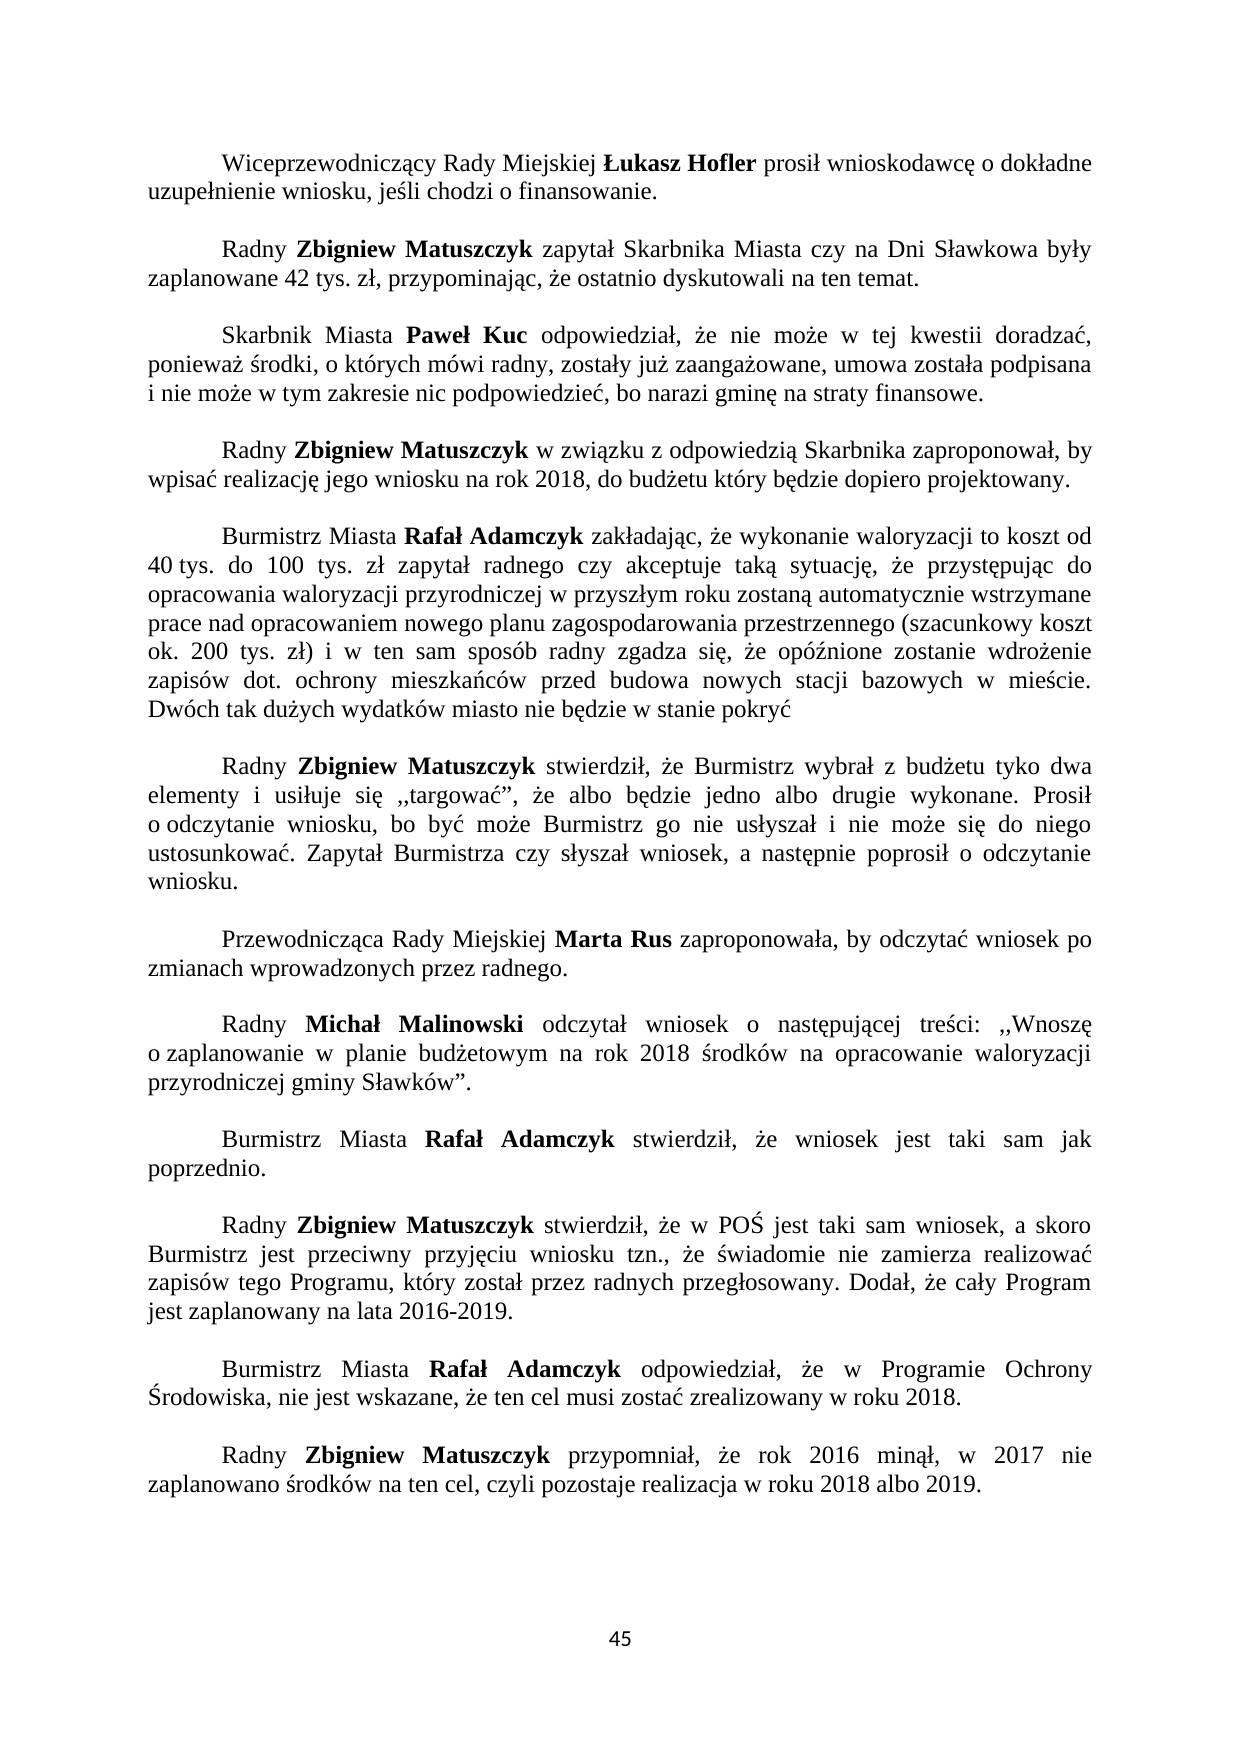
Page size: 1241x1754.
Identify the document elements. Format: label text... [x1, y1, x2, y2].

text Burmistrz Miasta Rafał Adamczyk zakładając, że wykonanie waloryzacji to koszt od 40 tys. do 100 tys. zł zapytał radnego czy akceptuje taką sytuację, że przystępując do opracowania waloryzacji przyrodniczej w przyszłym roku zostaną automatycznie wstrzymane prace nad opracowaniem nowego planu zagospodarowania przestrzennego (szacunkowy koszt ok. 200 tys. zł) i w ten sam sposób radny zgadza się, że opóźnione zostanie wdrożenie zapisów dot. ochrony mieszkańców przed budowa nowych stacji bazowych w mieście. Dwóch tak dużych wydatków miasto nie będzie w stanie pokryć [148, 521, 1093, 723]
text Radny Zbigniew Matuszczyk w związku z odpowiedzią Skarbnika zaproponował, by wpisać realizację jego wniosku na rok 2018, do budżetu który będzie dopiero projektowany. [148, 435, 1093, 493]
text Radny Michał Malinowski odczytał wniosek o następującej treści: ,,Wnoszę o zaplanowanie w planie budżetowym na rok 2018 środków na opracowanie waloryzacji przyrodniczej gminy Sławków”. [148, 1009, 1093, 1096]
text Wiceprzewodniczący Rady Miejskiej Łukasz Hofler prosił wnioskodawcę o dokładne uzupełnienie wniosku, jeśli chodzi o finansowanie. [148, 148, 1093, 205]
text Radny Zbigniew Matuszczyk stwierdził, że w POŚ jest taki sam wniosek, a skoro Burmistrz jest przeciwny przyjęciu wniosku tzn., że świadomie nie zamierza realizować zapisów tego Programu, który został przez radnych przegłosowany. Dodał, że cały Program jest zaplanowany na lata 2016-2019. [148, 1210, 1093, 1325]
text Skarbnik Miasta Paweł Kuc odpowiedział, że nie może w tej kwestii doradzać, ponieważ środki, o których mówi radny, zostały już zaangażowane, umowa została podpisana i nie może w tym zakresie nic podpowiedzieć, bo narazi gminę na straty finansowe. [148, 320, 1093, 406]
text Przewodnicząca Rady Miejskiej Marta Rus zaproponowała, by odczytać wniosek po zmianach wprowadzonych przez radnego. [148, 924, 1093, 981]
text Radny Zbigniew Matuszczyk stwierdził, że Burmistrz wybrał z budżetu tyko dwa elementy i usiłuje się ,,targować”, że albo będzie jedno albo drugie wykonane. Prosił o odczytanie wniosku, bo być może Burmistrz go nie usłyszał i nie może się do niego ustosunkować. Zapytał Burmistrza czy słyszał wniosek, a następnie poprosił o odczytanie wniosku. [148, 751, 1093, 895]
text Radny Zbigniew Matuszczyk przypomniał, że rok 2016 minął, w 2017 nie zaplanowano środków na ten cel, czyli pozostaje realizacja w roku 2018 albo 2019. [148, 1440, 1093, 1497]
text Radny Zbigniew Matuszczyk zapytał Skarbnika Miasta czy na Dni Sławkowa były zaplanowane 42 tys. zł, przypominając, że ostatnio dyskutowali na ten temat. [148, 234, 1093, 291]
text Burmistrz Miasta Rafał Adamczyk stwierdził, że wniosek jest taki sam jak poprzednio. [148, 1124, 1093, 1182]
text Burmistrz Miasta Rafał Adamczyk odpowiedział, że w Programie Ochrony Środowiska, nie jest wskazane, że ten cel musi zostać zrealizowany w roku 2018. [148, 1354, 1093, 1411]
